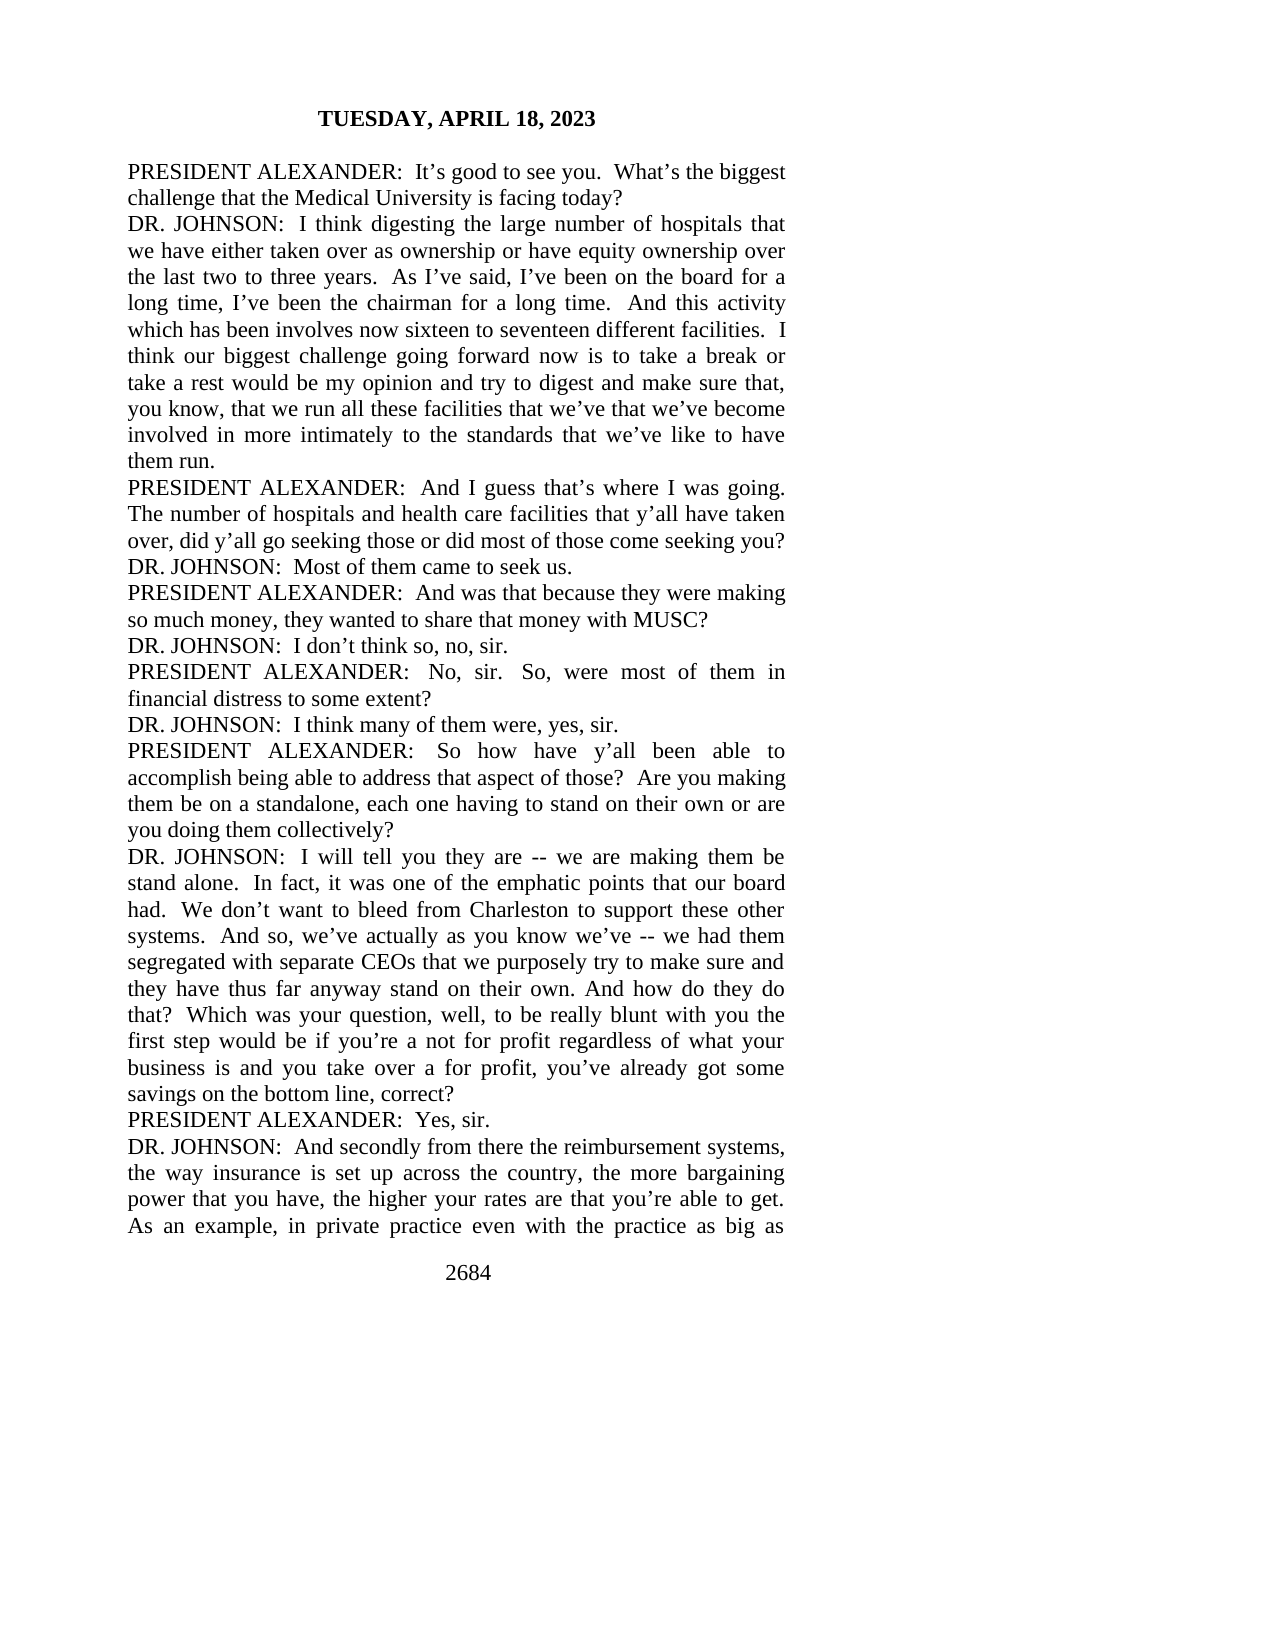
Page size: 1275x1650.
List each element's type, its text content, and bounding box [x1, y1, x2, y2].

text DR. JOHNSON: I think many of them were, yes, sir. [127, 711, 786, 737]
text DR. JOHNSON: I don’t think so, no, sir. [127, 632, 786, 658]
text PRESIDENT ALEXANDER: Yes, sir. [127, 1106, 786, 1133]
text PRESIDENT ALEXANDER: And was that because they were making so much money, they wanted to share that money with MUSC? [127, 579, 786, 632]
text PRESIDENT ALEXANDER: It’s good to see you. What’s the biggest challenge that the Medical University is facing today? [127, 158, 786, 210]
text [127, 1133, 786, 1238]
text PRESIDENT ALEXANDER: And I guess that’s where I was going. The number of hospitals and health care facilities that y’all have taken over, did y’all go seeking those or did most of those come seeking you? [127, 474, 786, 553]
text DR. JOHNSON: I will tell you they are -- we are making them be stand alone. In fact, it was one of the emphatic points that our board had. We don’t want to bleed from Charleston to support these other systems. And so, we’ve actually as you know we’ve -- we had them segregated with separate CEOs that we purposely try to make sure and they have thus far anyway stand on their own. And how do they do that? Which was your question, well, to be really blunt with you the first step would be if you’re a not for profit regardless of what your business is and you take over a for profit, you’ve already got some savings on the bottom line, correct? [127, 843, 786, 1106]
text PRESIDENT ALEXANDER: No, sir. So, were most of them in financial distress to some extent? [127, 658, 786, 711]
text PRESIDENT ALEXANDER: So how have y’all been able to accomplish being able to address that aspect of those? Are you making them be on a standalone, each one having to stand on their own or are you doing them collectively? [127, 737, 786, 843]
text DR. JOHNSON: I think digesting the large number of hospitals that we have either taken over as ownership or have equity ownership over the last two to three years. As I’ve said, I’ve been on the board for a long time, I’ve been the chairman for a long time. And this activity which has been involves now sixteen to seventeen different facilities. I think our biggest challenge going forward now is to take a break or take a rest would be my opinion and try to digest and make sure that, you know, that we run all these facilities that we’ve that we’ve become involved in more intimately to the standards that we’ve like to have them run. [127, 210, 786, 474]
text DR. JOHNSON: Most of them came to seek us. [127, 553, 786, 579]
